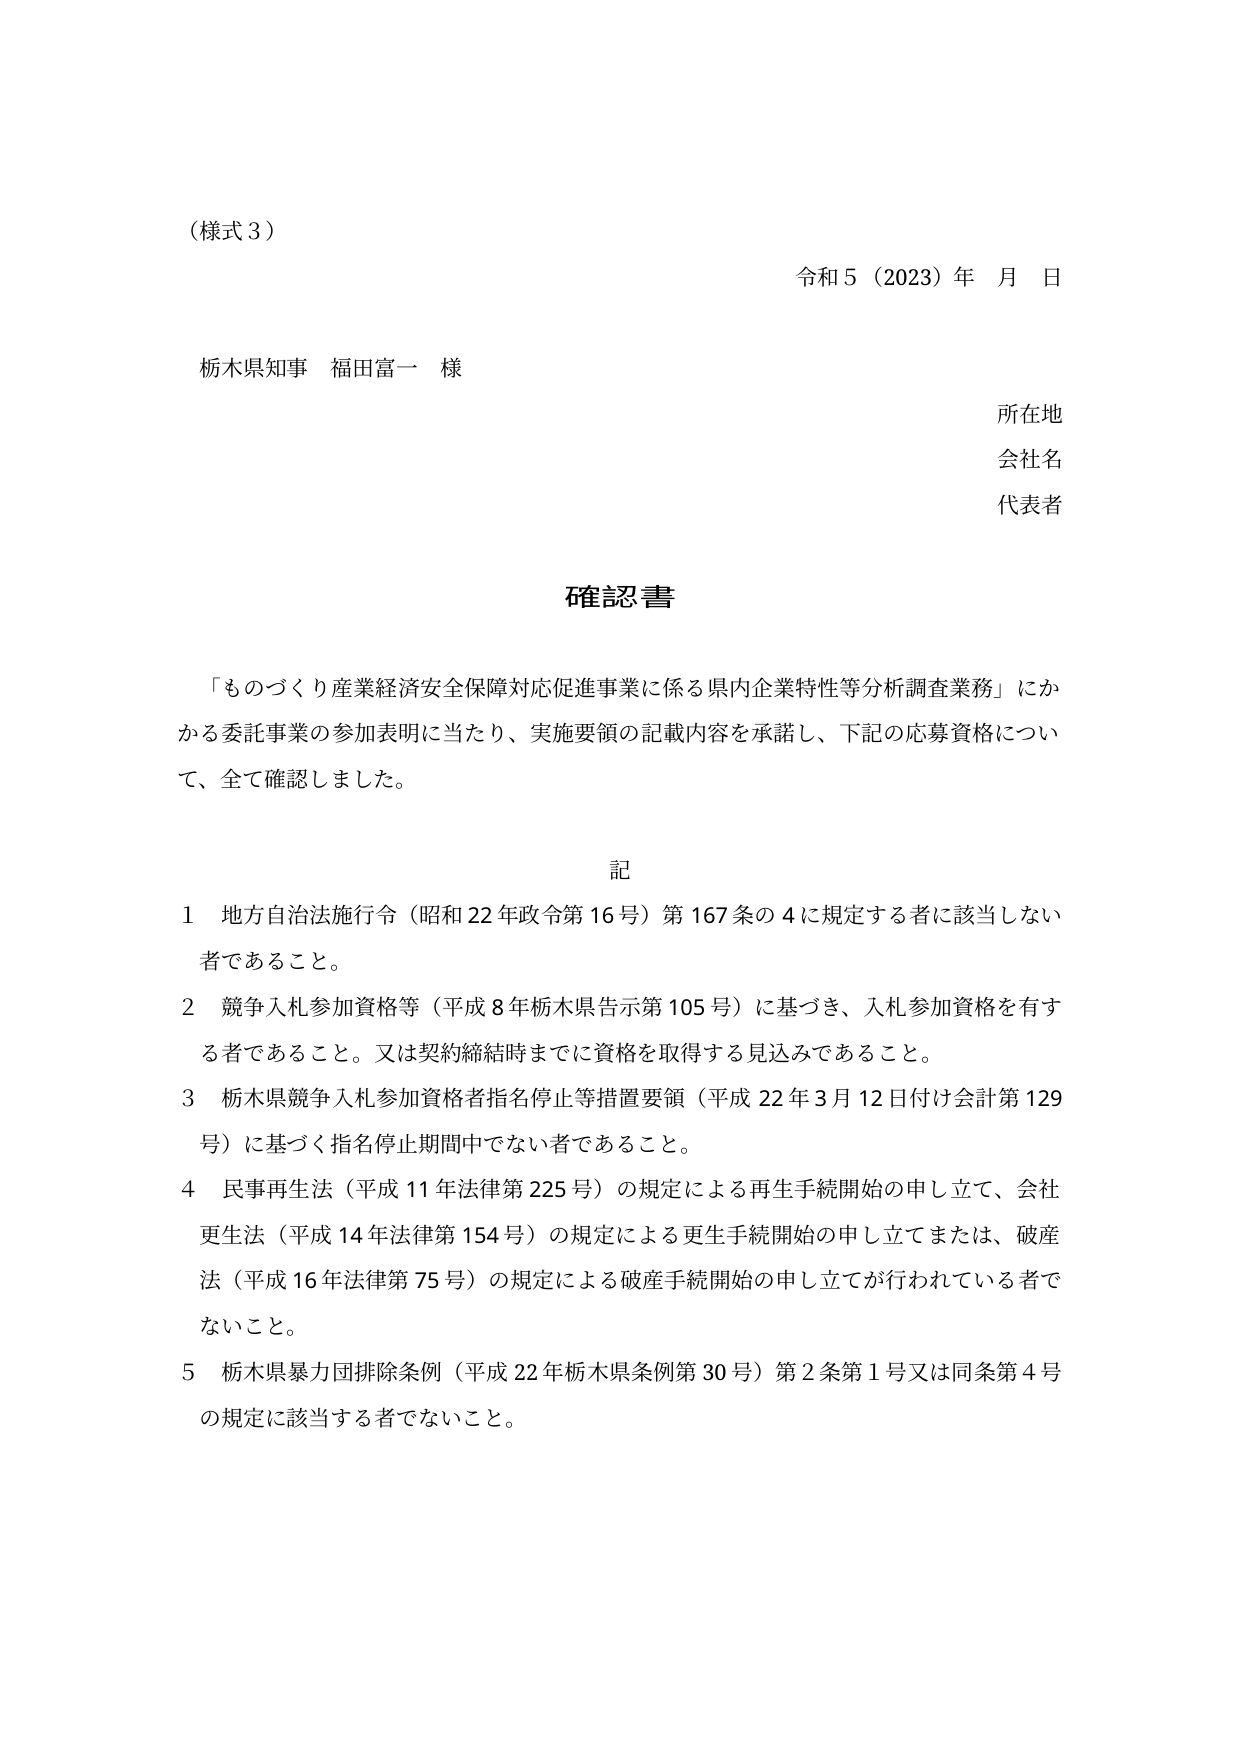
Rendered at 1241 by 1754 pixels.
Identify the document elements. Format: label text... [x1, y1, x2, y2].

text （様式３） [177, 207, 1063, 253]
text ２ 競争入札参加資格等（平成8年栃木県告示第105号）に基づき、入札参加資格を有する者であること。又は契約締結時までに資格を取得する見込みであること。 [177, 983, 1063, 1074]
subtitle 記 [177, 846, 1063, 892]
text ３ 栃木県競争入札参加資格者指名停止等措置要領（平成22年3月12日付け会計第129号）に基づく指名停止期間中でない者であること。 [177, 1074, 1063, 1166]
text １ 地方自治法施行令（昭和22年政令第16号）第 167条の 4に規定する者に該当しない者であること。 [177, 892, 1063, 983]
text 栃木県知事 福田富一 様 [177, 344, 1063, 390]
text ５ 栃木県暴力団排除条例（平成22年栃木県条例第30号）第２条第１号又は同条第４号の規定に該当する者でないこと。 [177, 1348, 1063, 1439]
text 確認書 [177, 572, 1063, 618]
text ４ 民事再生法（平成11年法律第225号）の規定による再生手続開始の申し立て、会社更生法（平成14年法律第154号）の規定による更生手続開始の申し立てまたは、破産法（平成16年法律第75号）の規定による破産手続開始の申し立てが行われている者でないこと。 [177, 1166, 1063, 1348]
text 会社名 [177, 436, 1063, 481]
text 所在地 [177, 390, 1063, 436]
text 令和５（2023）年 月 日 [177, 253, 1063, 299]
text 代表者 [177, 481, 1063, 527]
text 「ものづくり産業経済安全保障対応促進事業に係る県内企業特性等分析調査業務」にかかる委託事業の参加表明に当たり、実施要領の記載内容を承諾し、下記の応募資格について、全て確認しました。 [177, 664, 1063, 801]
